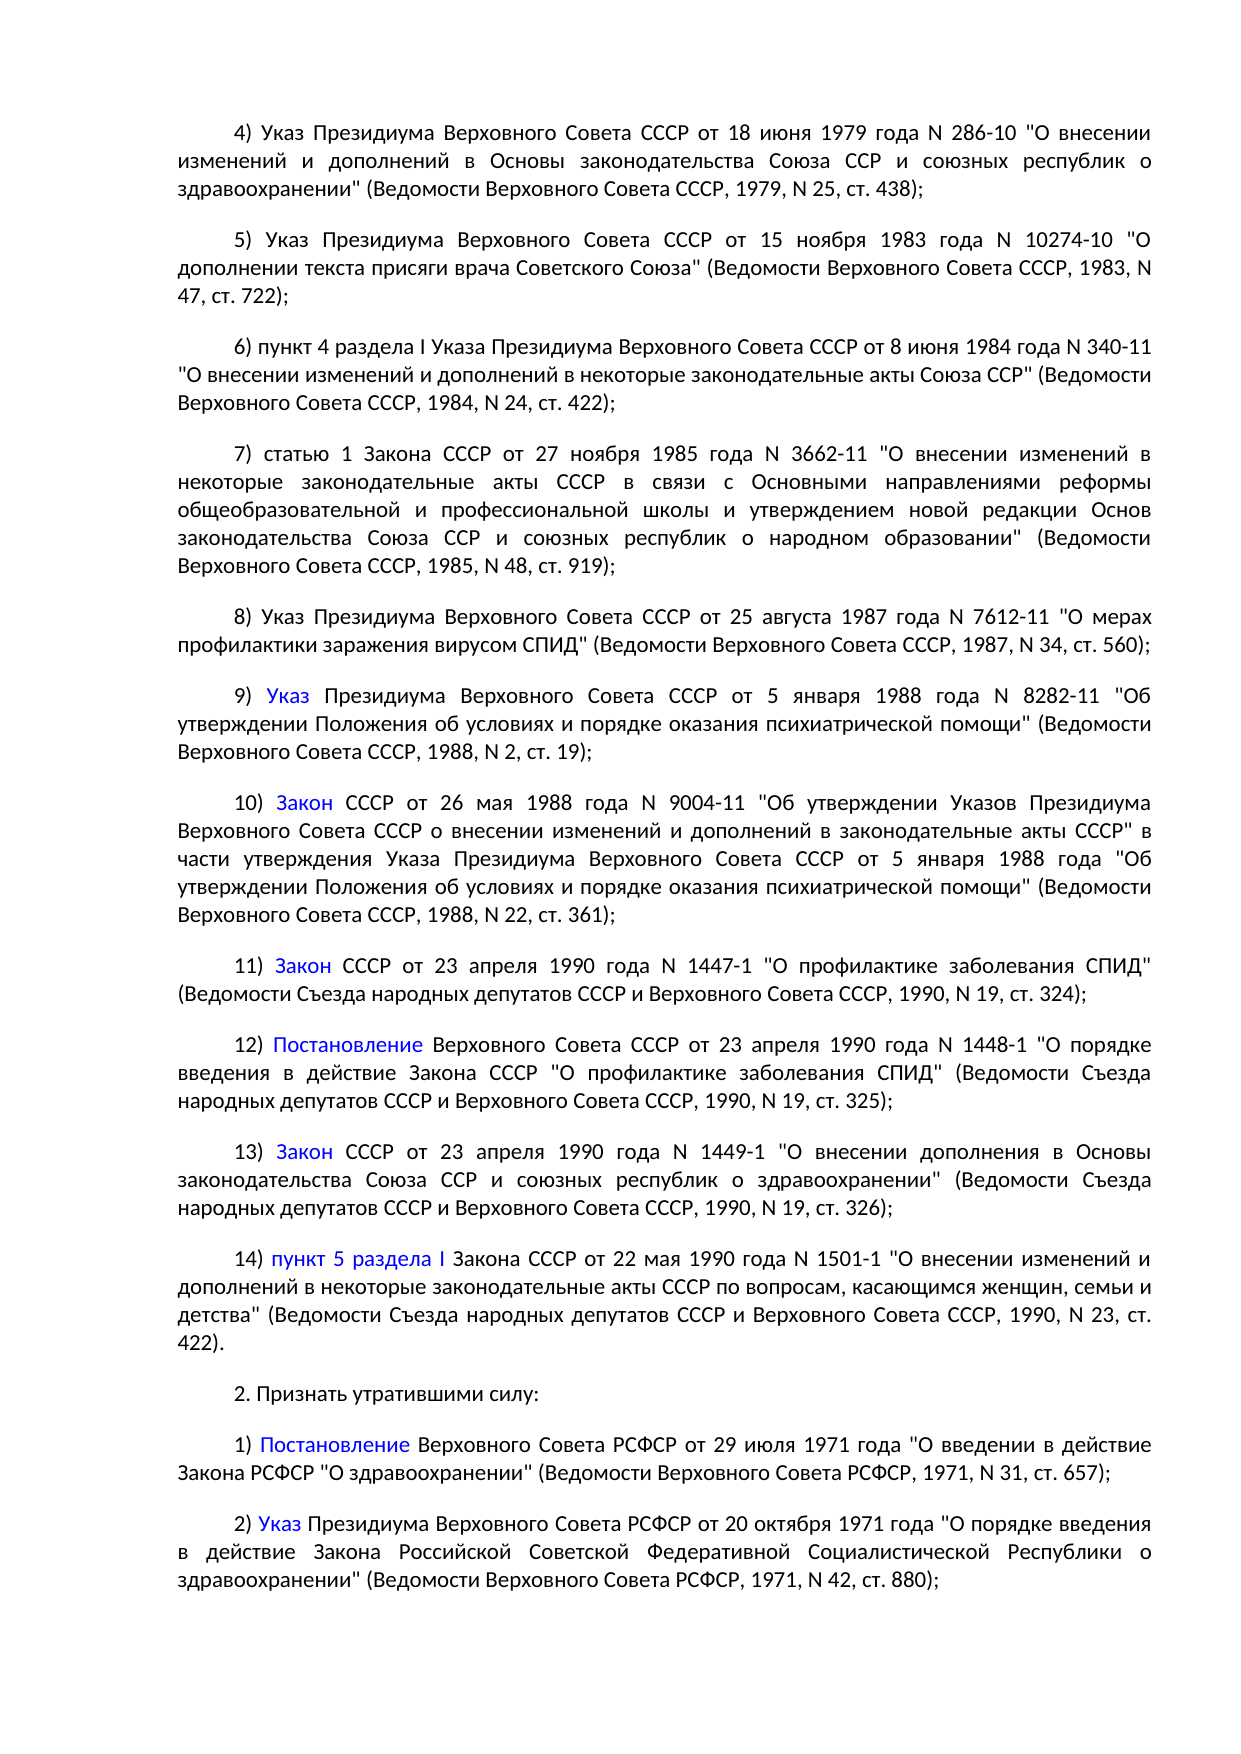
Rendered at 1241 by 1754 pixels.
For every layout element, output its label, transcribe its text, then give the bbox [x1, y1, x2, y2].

text 1) Постановление Верховного Совета РСФСР от 29 июля 1971 года "О введении в действие Закона РСФСР "О здравоохранении" (Ведомости Верховного Совета РСФСР, 1971, N 31, ст. 657); [177, 1430, 1152, 1486]
text 8) Указ Президиума Верховного Совета СССР от 25 августа 1987 года N 7612-11 "О мерах профилактики заражения вирусом СПИД" (Ведомости Верховного Совета СССР, 1987, N 34, ст. 560); [177, 602, 1152, 658]
text 2) Указ Президиума Верховного Совета РСФСР от 20 октября 1971 года "О порядке введения в действие Закона Российской Советской Федеративной Социалистической Республики о здравоохранении" (Ведомости Верховного Совета РСФСР, 1971, N 42, ст. 880); [177, 1509, 1152, 1593]
text 4) Указ Президиума Верховного Совета СССР от 18 июня 1979 года N 286-10 "О внесении изменений и дополнений в Основы законодательства Союза ССР и союзных республик о здравоохранении" (Ведомости Верховного Совета СССР, 1979, N 25, ст. 438); [177, 118, 1152, 202]
text 10) Закон СССР от 26 мая 1988 года N 9004-11 "Об утверждении Указов Президиума Верховного Совета СССР о внесении изменений и дополнений в законодательные акты СССР" в части утверждения Указа Президиума Верховного Совета СССР от 5 января 1988 года "Об утверждении Положения об условиях и порядке оказания психиатрической помощи" (Ведомости Верховного Совета СССР, 1988, N 22, ст. 361); [177, 788, 1152, 928]
text 11) Закон СССР от 23 апреля 1990 года N 1447-1 "О профилактике заболевания СПИД" (Ведомости Съезда народных депутатов СССР и Верховного Совета СССР, 1990, N 19, ст. 324); [177, 951, 1152, 1007]
text 5) Указ Президиума Верховного Совета СССР от 15 ноября 1983 года N 10274-10 "О дополнении текста присяги врача Советского Союза" (Ведомости Верховного Совета СССР, 1983, N 47, ст. 722); [177, 225, 1152, 309]
text 6) пункт 4 раздела I Указа Президиума Верховного Совета СССР от 8 июня 1984 года N 340-11 "О внесении изменений и дополнений в некоторые законодательные акты Союза ССР" (Ведомости Верховного Совета СССР, 1984, N 24, ст. 422); [177, 332, 1152, 416]
text 12) Постановление Верховного Совета СССР от 23 апреля 1990 года N 1448-1 "О порядке введения в действие Закона СССР "О профилактике заболевания СПИД" (Ведомости Съезда народных депутатов СССР и Верховного Совета СССР, 1990, N 19, ст. 325); [177, 1030, 1152, 1114]
text 7) статью 1 Закона СССР от 27 ноября 1985 года N 3662-11 "О внесении изменений в некоторые законодательные акты СССР в связи с Основными направлениями реформы общеобразовательной и профессиональной школы и утверждением новой редакции Основ законодательства Союза ССР и союзных республик о народном образовании" (Ведомости Верховного Совета СССР, 1985, N 48, ст. 919); [177, 439, 1152, 579]
text 14) пункт 5 раздела I Закона СССР от 22 мая 1990 года N 1501-1 "О внесении изменений и дополнений в некоторые законодательные акты СССР по вопросам, касающимся женщин, семьи и детства" (Ведомости Съезда народных депутатов СССР и Верховного Совета СССР, 1990, N 23, ст. 422). [177, 1244, 1152, 1356]
text 2. Признать утратившими силу: [177, 1379, 1152, 1407]
text 9) Указ Президиума Верховного Совета СССР от 5 января 1988 года N 8282-11 "Об утверждении Положения об условиях и порядке оказания психиатрической помощи" (Ведомости Верховного Совета СССР, 1988, N 2, ст. 19); [177, 681, 1152, 765]
text 13) Закон СССР от 23 апреля 1990 года N 1449-1 "О внесении дополнения в Основы законодательства Союза ССР и союзных республик о здравоохранении" (Ведомости Съезда народных депутатов СССР и Верховного Совета СССР, 1990, N 19, ст. 326); [177, 1137, 1152, 1221]
